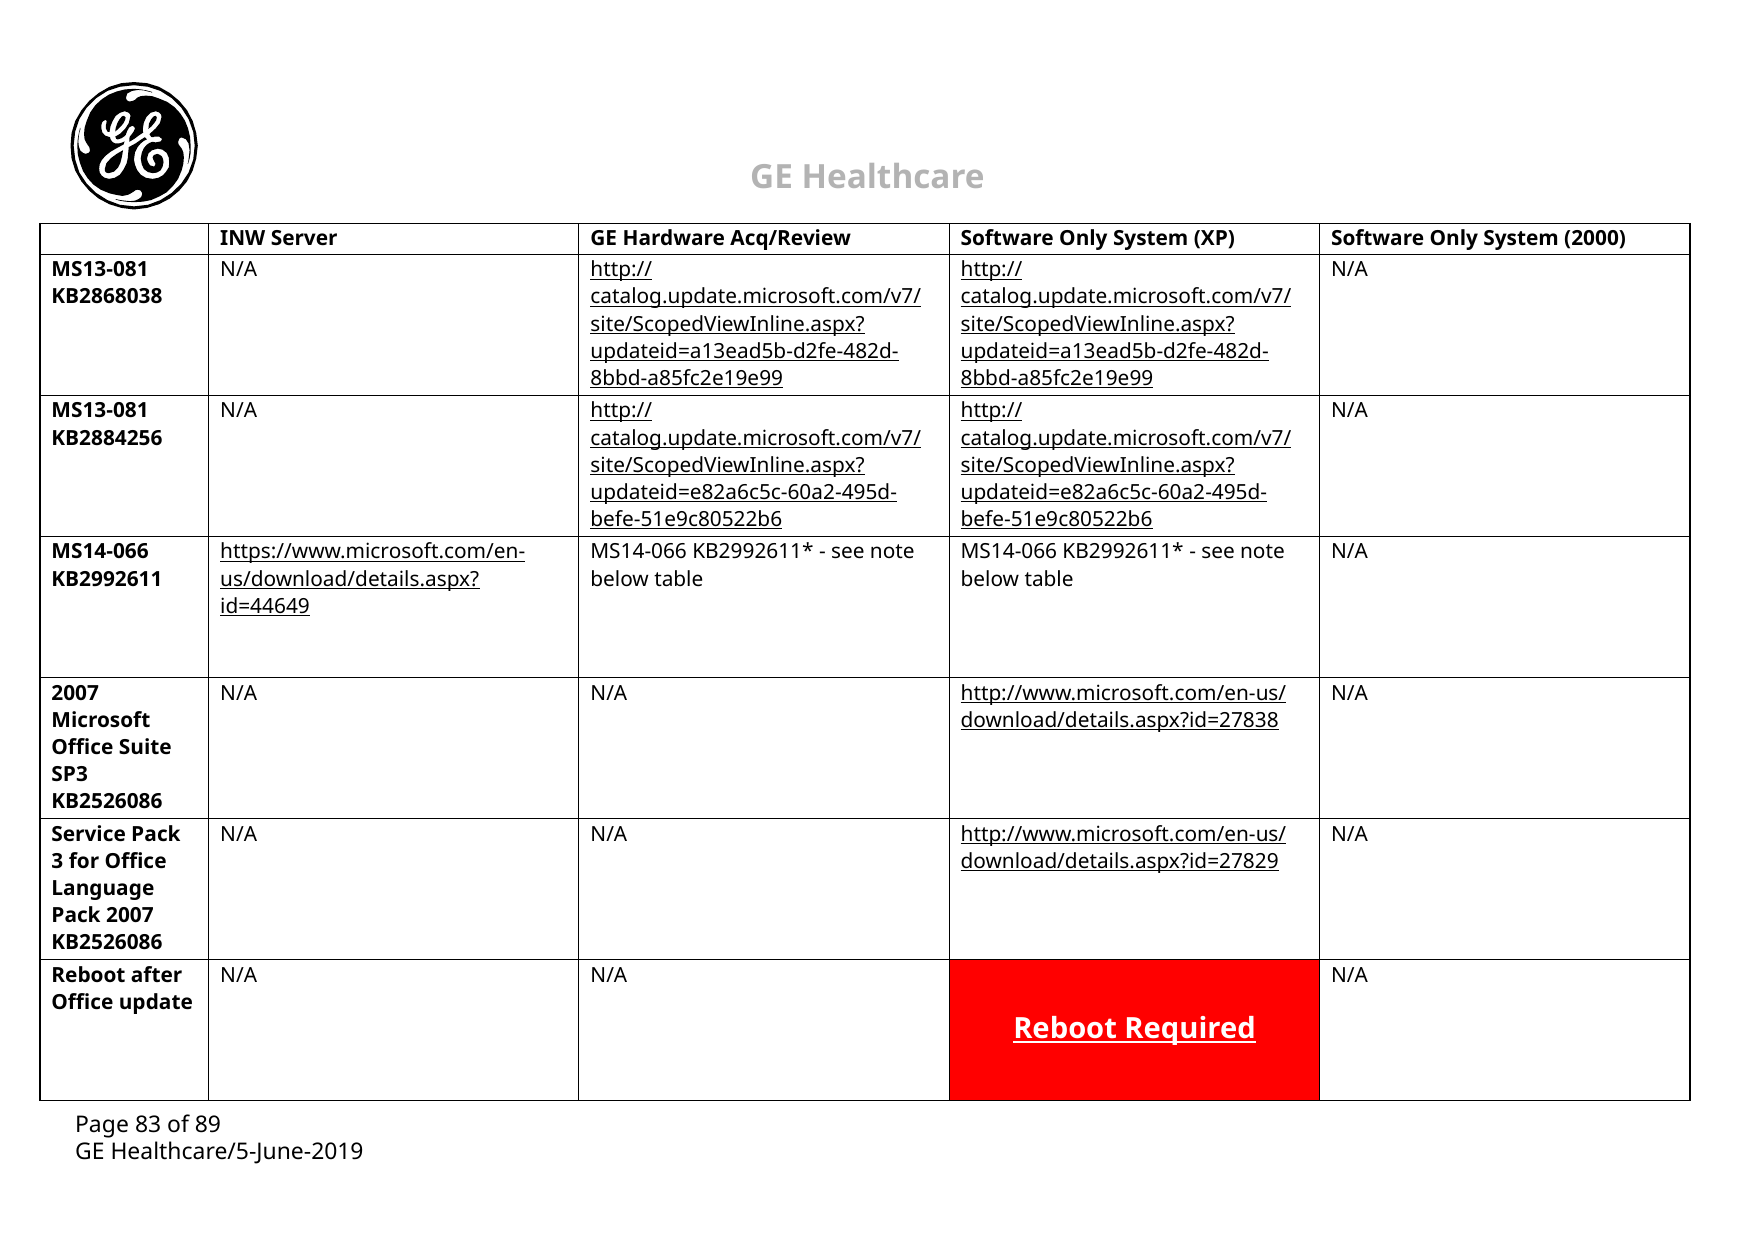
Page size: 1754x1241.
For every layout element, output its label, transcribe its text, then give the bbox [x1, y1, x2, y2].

table_header Software Only System (2000) [1320, 224, 1689, 254]
table_cell N/A [1320, 255, 1689, 395]
table_cell 2007 Microsoft Office Suite SP3 KB2526086 [41, 678, 208, 818]
table_cell http://catalog.update.microsoft.com/v7/site/ScopedViewInline.aspx?updateid=e82a6c5c-60a2-495d-befe-51e9c80522b6 [579, 396, 949, 536]
table_cell N/A [1320, 396, 1689, 536]
table_cell http://catalog.update.microsoft.com/v7/site/ScopedViewInline.aspx?updateid=e82a6c5c-60a2-495d-befe-51e9c80522b6 [950, 396, 1319, 536]
table_cell Service Pack 3 for Office Language Pack 2007 KB2526086 [41, 819, 208, 959]
table_cell MS14-066 KB2992611* - see note below table [579, 537, 949, 677]
table_cell http://catalog.update.microsoft.com/v7/site/ScopedViewInline.aspx?updateid=a13ead5b-d2fe-482d-8bbd-a85fc2e19e99 [579, 255, 949, 395]
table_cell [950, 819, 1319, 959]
table_cell N/A [1320, 678, 1689, 818]
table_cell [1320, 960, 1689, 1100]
table_cell http://www.microsoft.com/en-us/download/details.aspx?id=27838 [950, 678, 1319, 818]
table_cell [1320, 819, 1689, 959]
table_cell MS14-066 KB2992611 [41, 537, 208, 677]
table_cell MS14-066 KB2992611* - see note below table [950, 537, 1319, 677]
table_cell http://catalog.update.microsoft.com/v7/site/ScopedViewInline.aspx?updateid=a13ead5b-d2fe-482d-8bbd-a85fc2e19e99 [950, 255, 1319, 395]
table_header GE Hardware Acq/Review [579, 224, 949, 254]
table_cell MS13-081 KB2868038 [41, 255, 208, 395]
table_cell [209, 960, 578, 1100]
table_cell N/A [209, 396, 578, 536]
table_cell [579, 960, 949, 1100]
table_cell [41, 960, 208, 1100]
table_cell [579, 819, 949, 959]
table_cell N/A [1320, 537, 1689, 677]
table_header Software Only System (XP) [950, 224, 1319, 254]
table_cell N/A [209, 678, 578, 818]
table_cell https://www.microsoft.com/en-us/download/details.aspx?id=44649 [209, 537, 578, 677]
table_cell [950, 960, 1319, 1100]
table_header [41, 224, 208, 254]
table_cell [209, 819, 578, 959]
table_cell N/A [209, 255, 578, 395]
table_cell MS13-081 KB2884256 [41, 396, 208, 536]
table_cell N/A [579, 678, 949, 818]
table_header INW Server [209, 224, 578, 254]
